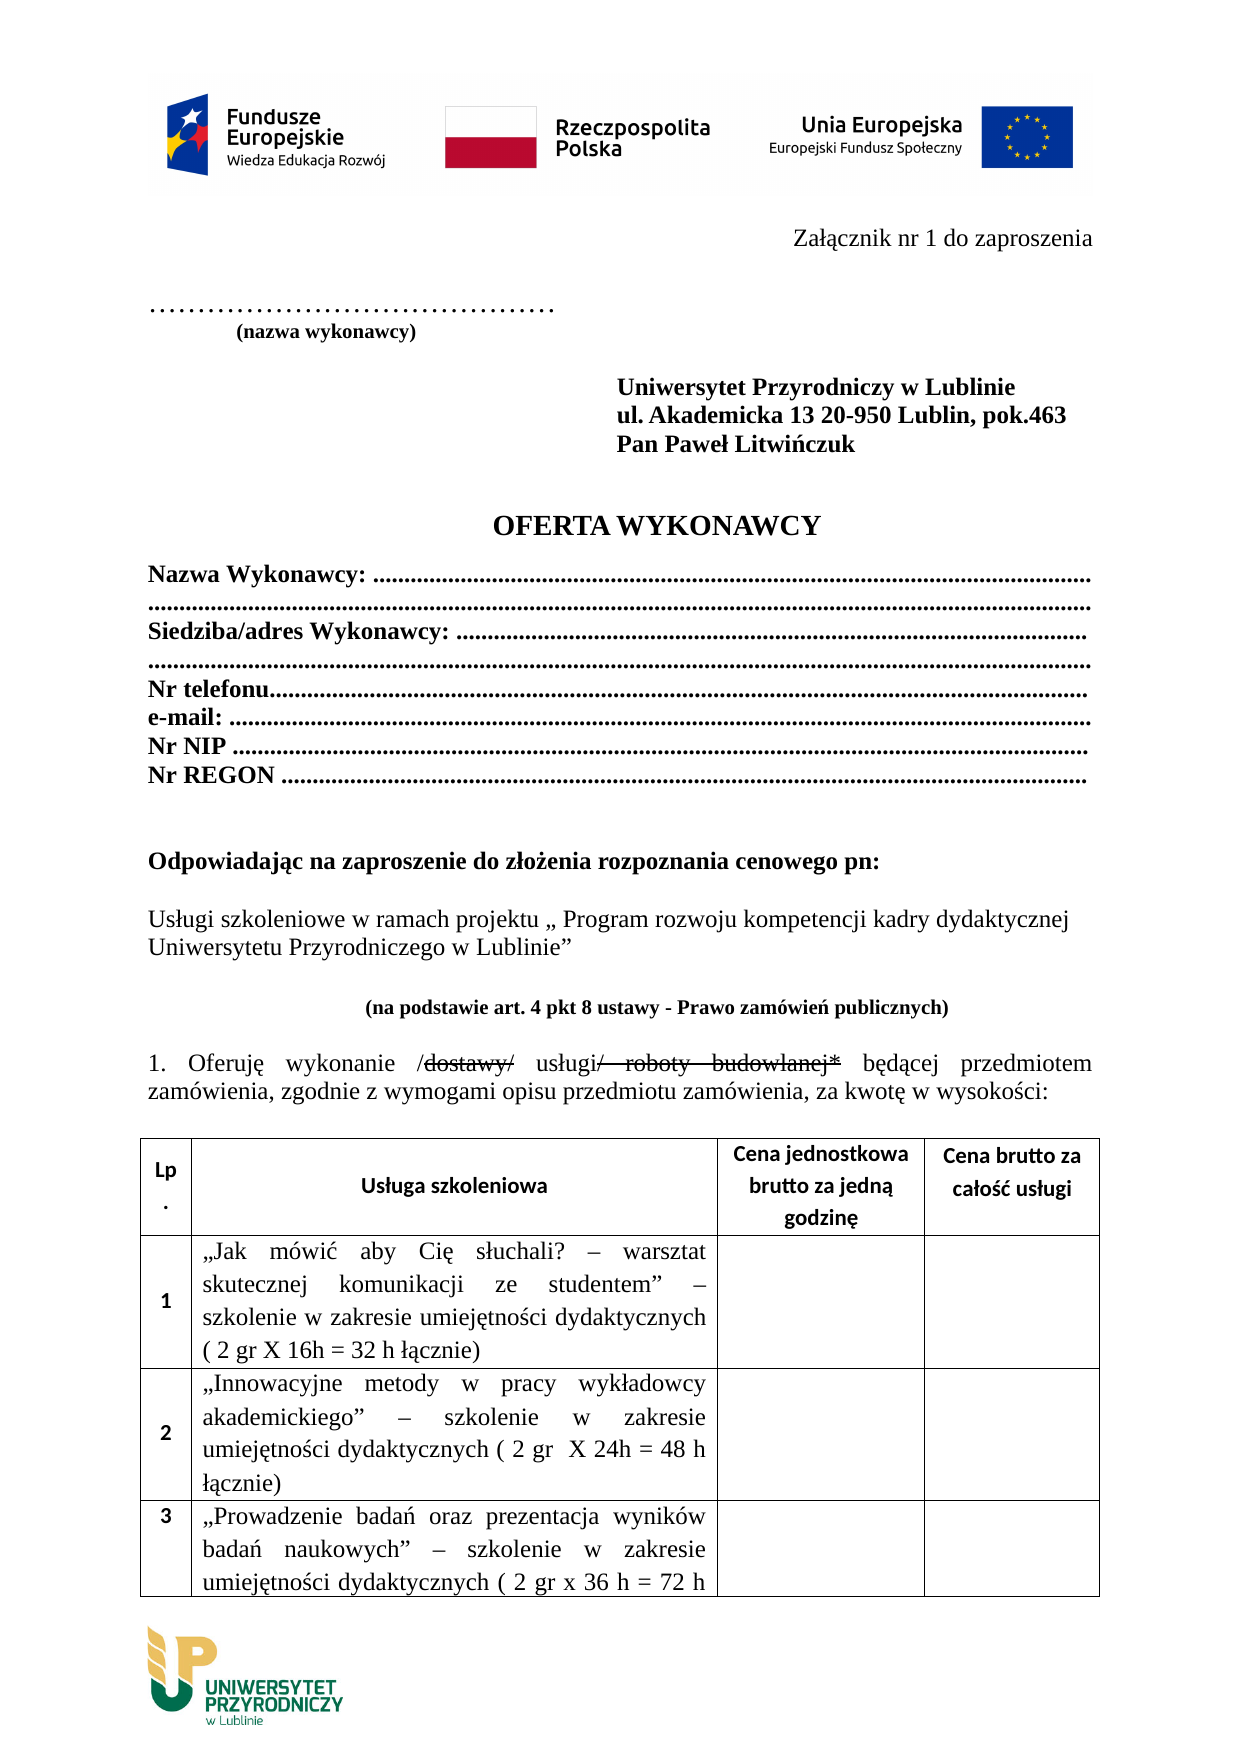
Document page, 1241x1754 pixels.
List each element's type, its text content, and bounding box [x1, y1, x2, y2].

text Nr telefonu................................................................................................................................... [148, 674, 1093, 702]
picture [147, 73, 1093, 196]
table_cell „Jak mówić aby Cię słuchali? – warsztat skutecznej komunikacji ze studentem” – szkolenie w zakresie umiejętności dydaktycznych ( 2 gr X 16h = 32 h łącznie) [192, 1236, 717, 1367]
text Załącznik nr 1 do zaproszenia [148, 223, 1093, 252]
table_cell [718, 1501, 924, 1596]
text Nr NIP ......................................................................................................................................... [148, 731, 1093, 760]
text ....................................................................................................................................................... [148, 645, 1093, 674]
text e-mail: .......................................................................................................................................... [148, 702, 1093, 731]
table_cell [925, 1236, 1099, 1367]
table_cell [718, 1369, 924, 1500]
table_cell [925, 1501, 1099, 1596]
text Nazwa Wykonawcy: ................................................................................................................... [148, 559, 1093, 587]
table_cell [925, 1369, 1099, 1500]
text Pan Paweł Litwińczuk [148, 429, 1093, 458]
table_header Lp. [141, 1139, 191, 1235]
table_cell „Prowadzenie badań oraz prezentacja wyników badań naukowych” – szkolenie w zakresie umiejętności dydaktycznych ( 2 gr x 36 h = 72 h łącznie) [192, 1501, 717, 1596]
table_cell „Innowacyjne metody w pracy wykładowcy akademickiego” – szkolenie w zakresie umiejętności dydaktycznych ( 2 gr X 24h = 48 h łącznie) [192, 1369, 717, 1500]
table_cell 2 [141, 1369, 191, 1500]
text …………………………………… [148, 286, 1093, 319]
text Uniwersytet Przyrodniczy w Lublinie [148, 372, 1093, 401]
table_header Usługa szkoleniowa [192, 1139, 717, 1235]
table_cell 1 [141, 1236, 191, 1367]
text 1. Oferuję wykonanie /dostawy/ usługi/ roboty budowlanej* będącej przedmiotem zamówienia, zgodnie z wymogami opisu przedmiotu zamówienia, za kwotę w wysokości: [148, 1048, 1093, 1105]
table_header Cena jednostkowa brutto za jedną godzinę [718, 1139, 924, 1235]
table_cell 3 [141, 1501, 191, 1596]
text (nazwa wykonawcy) [148, 319, 1195, 343]
table_header Cena brutto za całość usługi [925, 1139, 1099, 1235]
text Odpowiadając na zaproszenie do złożenia rozpoznania cenowego pn: [148, 846, 1093, 875]
text (na podstawie art. 4 pkt 8 ustawy - Prawo zamówień publicznych) [148, 995, 1093, 1019]
table_cell [718, 1236, 924, 1367]
picture [147, 1625, 343, 1725]
text ul. Akademicka 13 20-950 Lublin, pok.463 [148, 401, 1093, 429]
text Siedziba/adres Wykonawcy: ..................................................................................................... [148, 616, 1093, 645]
text ....................................................................................................................................................... [148, 587, 1093, 616]
text Usługi szkoleniowe w ramach projektu „ Program rozwoju kompetencji kadry dydaktycznej Uniwersytetu Przyrodniczego w Lublinie” [148, 904, 1093, 961]
text OFERTA WYKONAWCY [148, 508, 1093, 542]
text Nr REGON ................................................................................................................................. [148, 760, 1093, 789]
